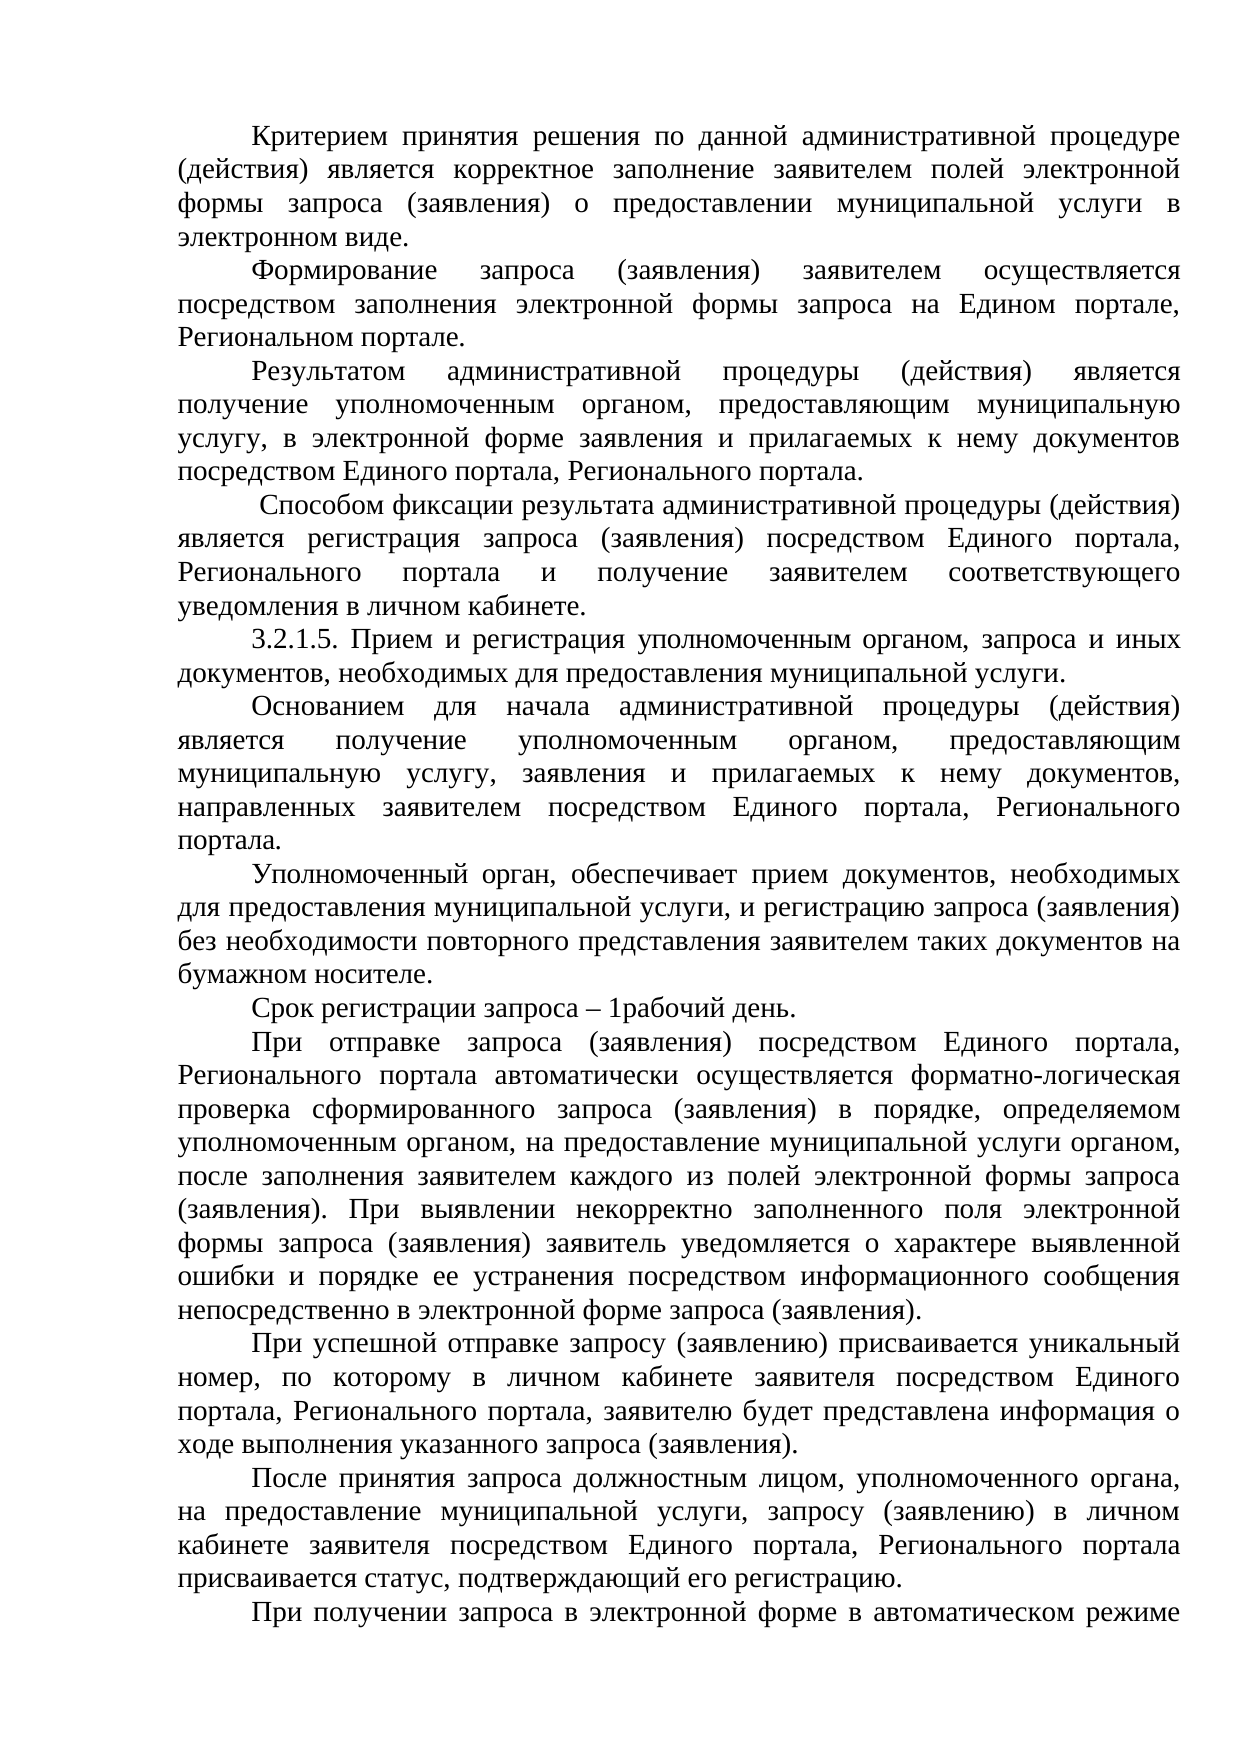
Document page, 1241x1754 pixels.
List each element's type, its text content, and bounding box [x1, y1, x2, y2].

text Уполномоченный орган, обеспечивает прием документов, необходимых для предоставления муниципальной услуги, и регистрацию запроса (заявления) без необходимости повторного представления заявителем таких документов на бумажном носителе. [177, 856, 1181, 990]
text Срок регистрации запроса – 1рабочий день. [177, 990, 1181, 1024]
text После принятия запроса должностным лицом, уполномоченного органа, на предоставление муниципальной услуги, запросу (заявлению) в личном кабинете заявителя посредством Единого портала, Регионального портала присваивается статус, подтверждающий его регистрацию. [177, 1460, 1181, 1594]
text Способом фиксации результата административной процедуры (действия) является регистрация запроса (заявления) посредством Единого портала, Регионального портала и получение заявителем соответствующего уведомления в личном кабинете. [177, 487, 1181, 621]
text Результатом административной процедуры (действия) является получение уполномоченным органом, предоставляющим муниципальную услугу, в электронной форме заявления и прилагаемых к нему документов посредством Единого портала, Регионального портала. [177, 353, 1181, 487]
text При отправке запроса (заявления) посредством Единого портала, Регионального портала автоматически осуществляется форматно-логическая проверка сформированного запроса (заявления) в порядке, определяемом уполномоченным органом, на предоставление муниципальной услуги органом, после заполнения заявителем каждого из полей электронной формы запроса (заявления). При выявлении некорректно заполненного поля электронной формы запроса (заявления) заявитель уведомляется о характере выявленной ошибки и порядке ее устранения посредством информационного сообщения непосредственно в электронной форме запроса (заявления). [177, 1024, 1181, 1326]
text Основанием для начала административной процедуры (действия) является получение уполномоченным органом, предоставляющим муниципальную услугу, заявления и прилагаемых к нему документов, направленных заявителем посредством Единого портала, Регионального портала. [177, 688, 1181, 856]
text При успешной отправке запросу (заявлению) присваивается уникальный номер, по которому в личном кабинете заявителя посредством Единого портала, Регионального портала, заявителю будет представлена информация о ходе выполнения указанного запроса (заявления). [177, 1326, 1181, 1460]
text Формирование запроса (заявления) заявителем осуществляется посредством заполнения электронной формы запроса на Едином портале, Региональном портале. [177, 252, 1181, 353]
text Критерием принятия решения по данной административной процедуре (действия) является корректное заполнение заявителем полей электронной формы запроса (заявления) о предоставлении муниципальной услуги в электронном виде. [177, 118, 1181, 252]
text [177, 1594, 1181, 1627]
text 3.2.1.5. Прием и регистрация уполномоченным органом, запроса и иных документов, необходимых для предоставления муниципальной услуги. [177, 621, 1181, 688]
